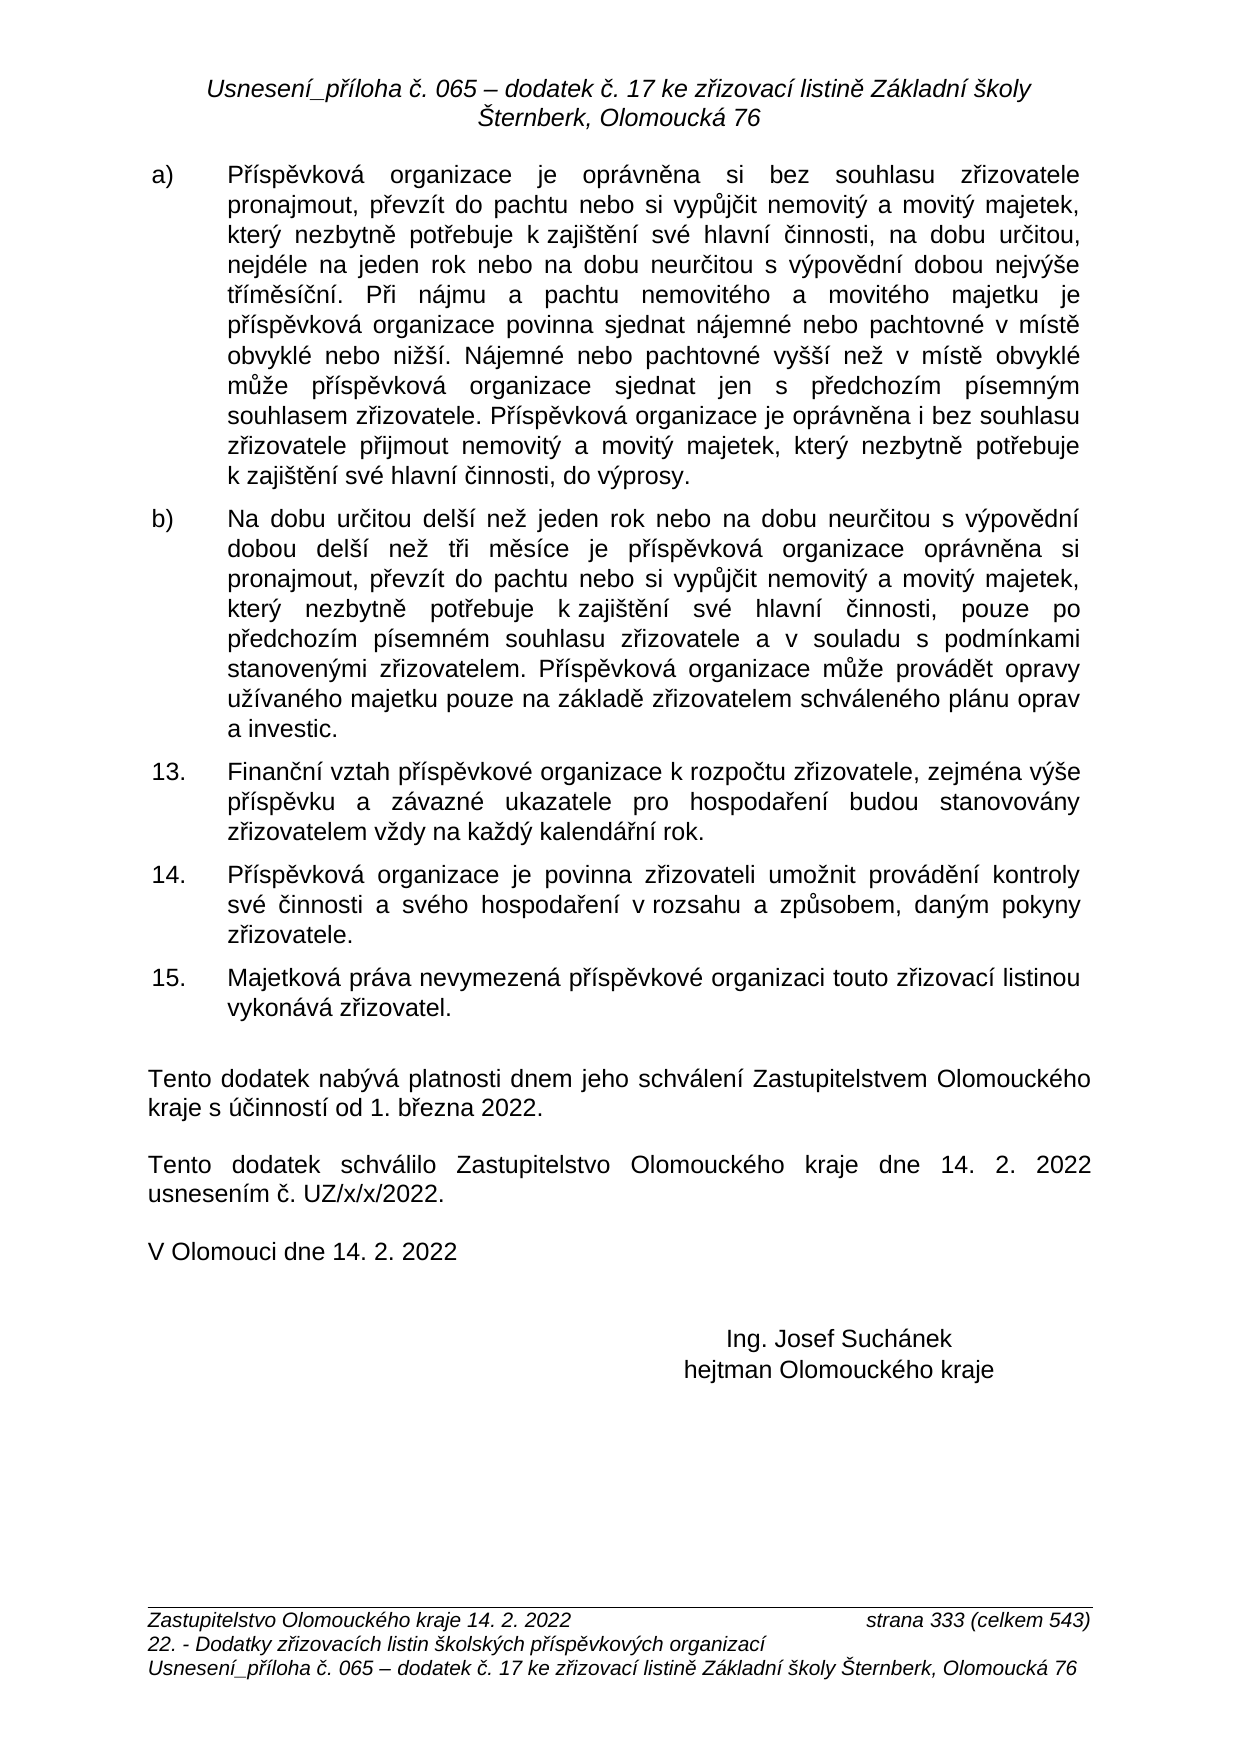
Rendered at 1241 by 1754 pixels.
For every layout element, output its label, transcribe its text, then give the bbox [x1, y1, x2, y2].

text V Olomouci dne 14. 2. 2022 [148, 1237, 1093, 1265]
table_cell hejtman Olomouckého kraje [590, 1355, 1088, 1392]
table_cell Finanční vztah příspěvkové organizace k rozpočtu zřizovatele, zejména výše příspěvku a závazné ukazatele pro hospodaření budou stanovovány zřizovatelem vždy na každý kalendářní rok. [216, 757, 1093, 860]
table_cell 14. [140, 860, 216, 963]
table_cell b) [140, 504, 216, 757]
table_cell a) [140, 160, 216, 504]
table_cell Na dobu určitou delší než jeden rok nebo na dobu neurčitou s výpovědní dobou delší než tři měsíce je příspěvková organizace oprávněna si pronajmout, převzít do pachtu nebo si vypůjčit nemovitý a movitý majetek, který nezbytně potřebuje k zajištění své hlavní činnosti, pouze po předchozím písemném souhlasu zřizovatele a v souladu s podmínkami stanovenými zřizovatelem. Příspěvková organizace může provádět opravy užívaného majetku pouze na základě zřizovatelem schváleného plánu oprav a investic. [216, 504, 1093, 757]
table_cell 13. [140, 757, 216, 860]
text Tento dodatek nabývá platnosti dnem jeho schválení Zastupitelstvem Olomouckého kraje s účinností od 1. března 2022. [148, 1064, 1093, 1122]
table_cell 15. [140, 963, 216, 1035]
table_cell Příspěvková organizace je oprávněna si bez souhlasu zřizovatele pronajmout, převzít do pachtu nebo si vypůjčit nemovitý a movitý majetek, který nezbytně potřebuje k zajištění své hlavní činnosti, na dobu určitou, nejdéle na jeden rok nebo na dobu neurčitou s výpovědní dobou nejvýše tříměsíční. Při nájmu a pachtu nemovitého a movitého majetku je příspěvková organizace povinna sjednat nájemné nebo pachtovné v místě obvyklé nebo nižší. Nájemné nebo pachtovné vyšší než v místě obvyklé může příspěvková organizace sjednat jen s předchozím písemným souhlasem zřizovatele. Příspěvková organizace je oprávněna i bez souhlasu zřizovatele přijmout nemovitý a movitý majetek, který nezbytně potřebuje k zajištění své hlavní činnosti, do výprosy. [216, 160, 1093, 504]
table_cell Majetková práva nevymezená příspěvkové organizaci touto zřizovací listinou vykonává zřizovatel. [216, 963, 1093, 1035]
table_header Ing. Josef Suchánek [590, 1294, 1088, 1355]
text Tento dodatek schválilo Zastupitelstvo Olomouckého kraje dne 14. 2. 2022 usnesením č. UZ/x/x/2022. [148, 1150, 1093, 1208]
table_cell Příspěvková organizace je povinna zřizovateli umožnit provádění kontroly své činnosti a svého hospodaření v rozsahu a způsobem, daným pokyny zřizovatele. [216, 860, 1093, 963]
